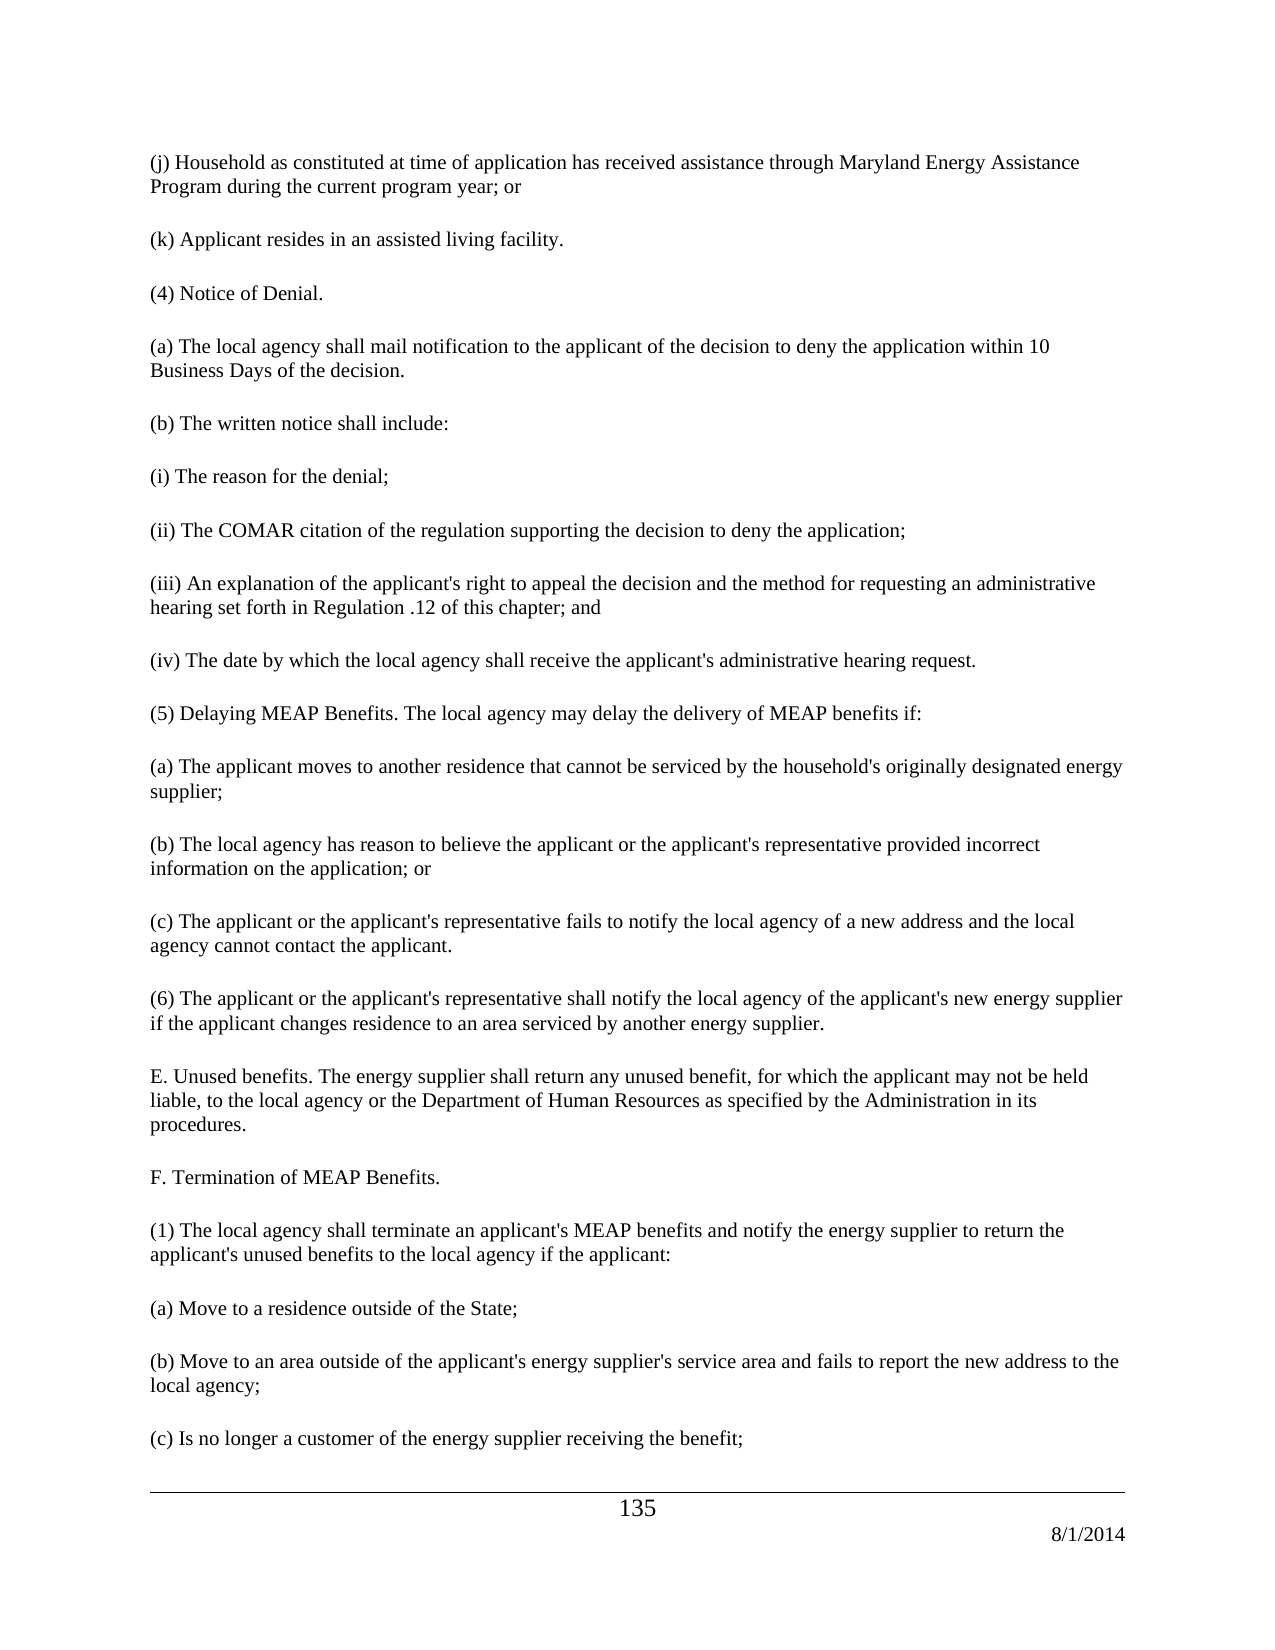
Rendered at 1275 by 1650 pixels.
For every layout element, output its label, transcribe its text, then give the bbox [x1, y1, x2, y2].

text E. Unused benefits. The energy supplier shall return any unused benefit, for which the applicant may not be held liable, to the local agency or the Department of Human Resources as specified by the Administration in its procedures. [150, 1064, 1125, 1136]
text (a) Move to a residence outside of the State; [150, 1296, 1125, 1319]
text (a) The applicant moves to another residence that cannot be serviced by the household's originally designated energy supplier; [150, 754, 1125, 803]
text (c) Is no longer a customer of the energy supplier receiving the benefit; [150, 1426, 1125, 1450]
text (i) The reason for the denial; [150, 464, 1125, 488]
text (4) Notice of Denial. [150, 281, 1125, 304]
text (5) Delaying MEAP Benefits. The local agency may delay the delivery of MEAP benefits if: [150, 701, 1125, 725]
text (a) The local agency shall mail notification to the applicant of the decision to deny the application within 10 Business Days of the decision. [150, 334, 1125, 382]
text (b) The written notice shall include: [150, 411, 1125, 435]
text (ii) The COMAR citation of the regulation supporting the decision to deny the application; [150, 517, 1125, 542]
text (b) Move to an area outside of the applicant's energy supplier's service area and fails to report the new address to the local agency; [150, 1349, 1125, 1397]
text (k) Applicant resides in an assisted living facility. [150, 227, 1125, 251]
text (iv) The date by which the local agency shall receive the applicant's administrative hearing request. [150, 648, 1125, 672]
text (1) The local agency shall terminate an applicant's MEAP benefits and notify the energy supplier to return the applicant's unused benefits to the local agency if the applicant: [150, 1218, 1125, 1266]
text (6) The applicant or the applicant's representative shall notify the local agency of the applicant's new energy supplier if the applicant changes residence to an area serviced by another energy supplier. [150, 986, 1125, 1034]
text (b) The local agency has reason to believe the applicant or the applicant's representative provided incorrect information on the application; or [150, 832, 1125, 880]
text (iii) An explanation of the applicant's right to appeal the decision and the method for requesting an administrative hearing set forth in Regulation .12 of this chapter; and [150, 571, 1125, 619]
text (j) Household as constituted at time of application has received assistance through Maryland Energy Assistance Program during the current program year; or [150, 150, 1125, 198]
text (c) The applicant or the applicant's representative fails to notify the local agency of a new address and the local agency cannot contact the applicant. [150, 909, 1125, 957]
text F. Termination of MEAP Benefits. [150, 1165, 1125, 1189]
